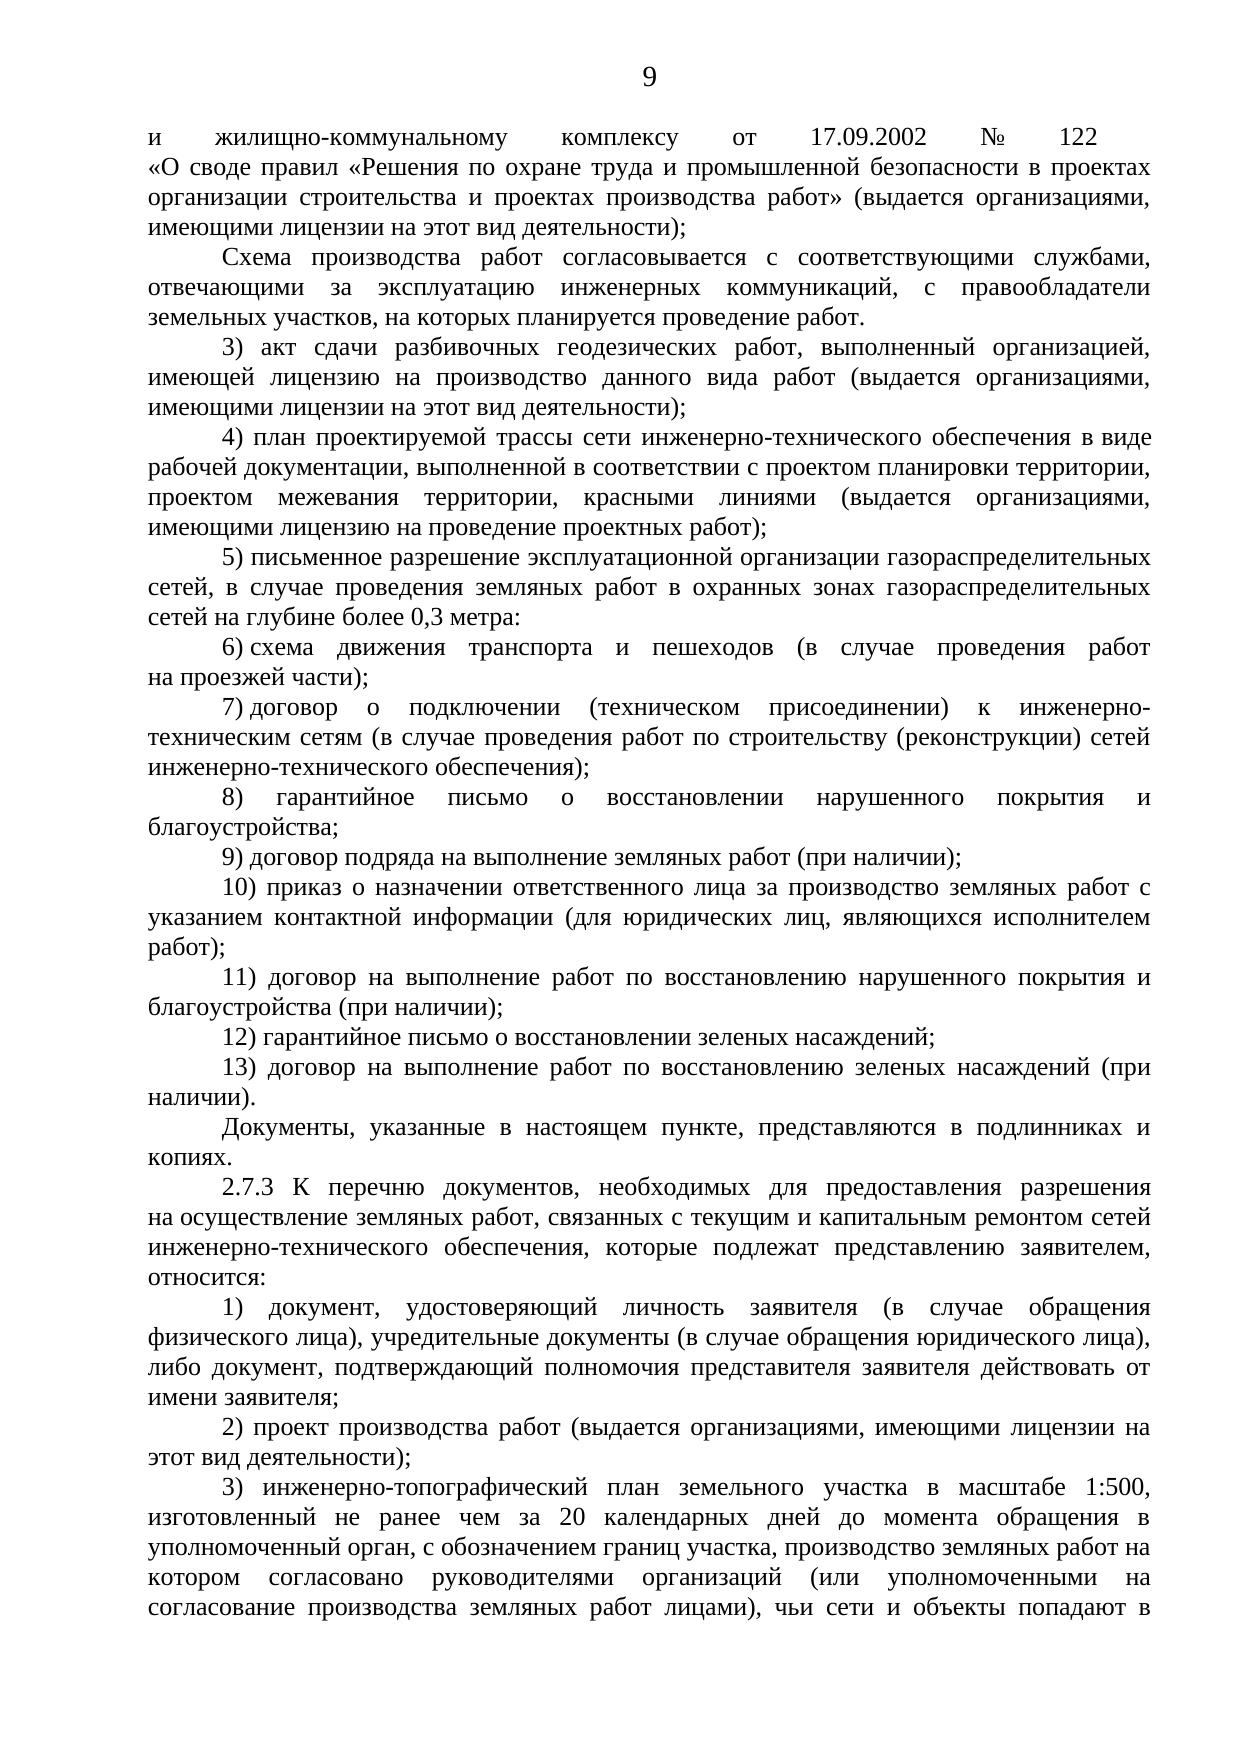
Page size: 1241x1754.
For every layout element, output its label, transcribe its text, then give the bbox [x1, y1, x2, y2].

text Схема производства работ согласовывается с соответствующими службами, отвечающими за эксплуатацию инженерных коммуникаций, с правообладатели земельных участков, на которых планируется проведение работ. [148, 241, 1152, 331]
text 8) гарантийное письмо о восстановлении нарушенного покрытия и благоустройства; [148, 781, 1152, 841]
text 13) договор на выполнение работ по восстановлению зеленых насаждений (при наличии). [148, 1051, 1152, 1111]
text 11) договор на выполнение работ по восстановлению нарушенного покрытия и благоустройства (при наличии); [148, 961, 1152, 1021]
text 2.7.3 К перечню документов, необходимых для предоставления разрешения на осуществление земляных работ, связанных с текущим и капитальным ремонтом сетей инженерно-технического обеспечения, которые подлежат представлению заявителем, относится: [148, 1171, 1152, 1291]
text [148, 1471, 1152, 1621]
text 3) акт сдачи разбивочных геодезических работ, выполненный организацией, имеющей лицензию на производство данного вида работ (выдается организациями, имеющими лицензии на этот вид деятельности); [148, 331, 1152, 421]
text 4) план проектируемой трассы сети инженерно-технического обеспечения в виде рабочей документации, выполненной в соответствии с проектом планировки территории, проектом межевания территории, красными линиями (выдается организациями, имеющими лицензию на проведение проектных работ); [148, 421, 1152, 541]
text 7) договор о подключении (техническом присоединении) к инженерно- техническим сетям (в случае проведения работ по строительству (реконструкции) сетей инженерно-технического обеспечения); [148, 691, 1152, 781]
text Документы, указанные в настоящем пункте, представляются в подлинниках и копиях. [148, 1111, 1152, 1171]
text 2) проект производства работ (выдается организациями, имеющими лицензии на этот вид деятельности); [148, 1411, 1152, 1471]
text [148, 121, 1152, 241]
text 10) приказ о назначении ответственного лица за производство земляных работ с указанием контактной информации (для юридических лиц, являющихся исполнителем работ); [148, 871, 1152, 961]
text 9) договор подряда на выполнение земляных работ (при наличии); [148, 841, 1152, 871]
text 5) письменное разрешение эксплуатационной организации газораспределительных сетей, в случае проведения земляных работ в охранных зонах газораспределительных сетей на глубине более 0,3 метра: [148, 541, 1152, 631]
text 6) схема движения транспорта и пешеходов (в случае проведения работ на проезжей части); [148, 631, 1152, 691]
text 1) документ, удостоверяющий личность заявителя (в случае обращения физического лица), учредительные документы (в случае обращения юридического лица), либо документ, подтверждающий полномочия представителя заявителя действовать от имени заявителя; [148, 1291, 1152, 1411]
text 12) гарантийное письмо о восстановлении зеленых насаждений; [148, 1021, 1152, 1051]
